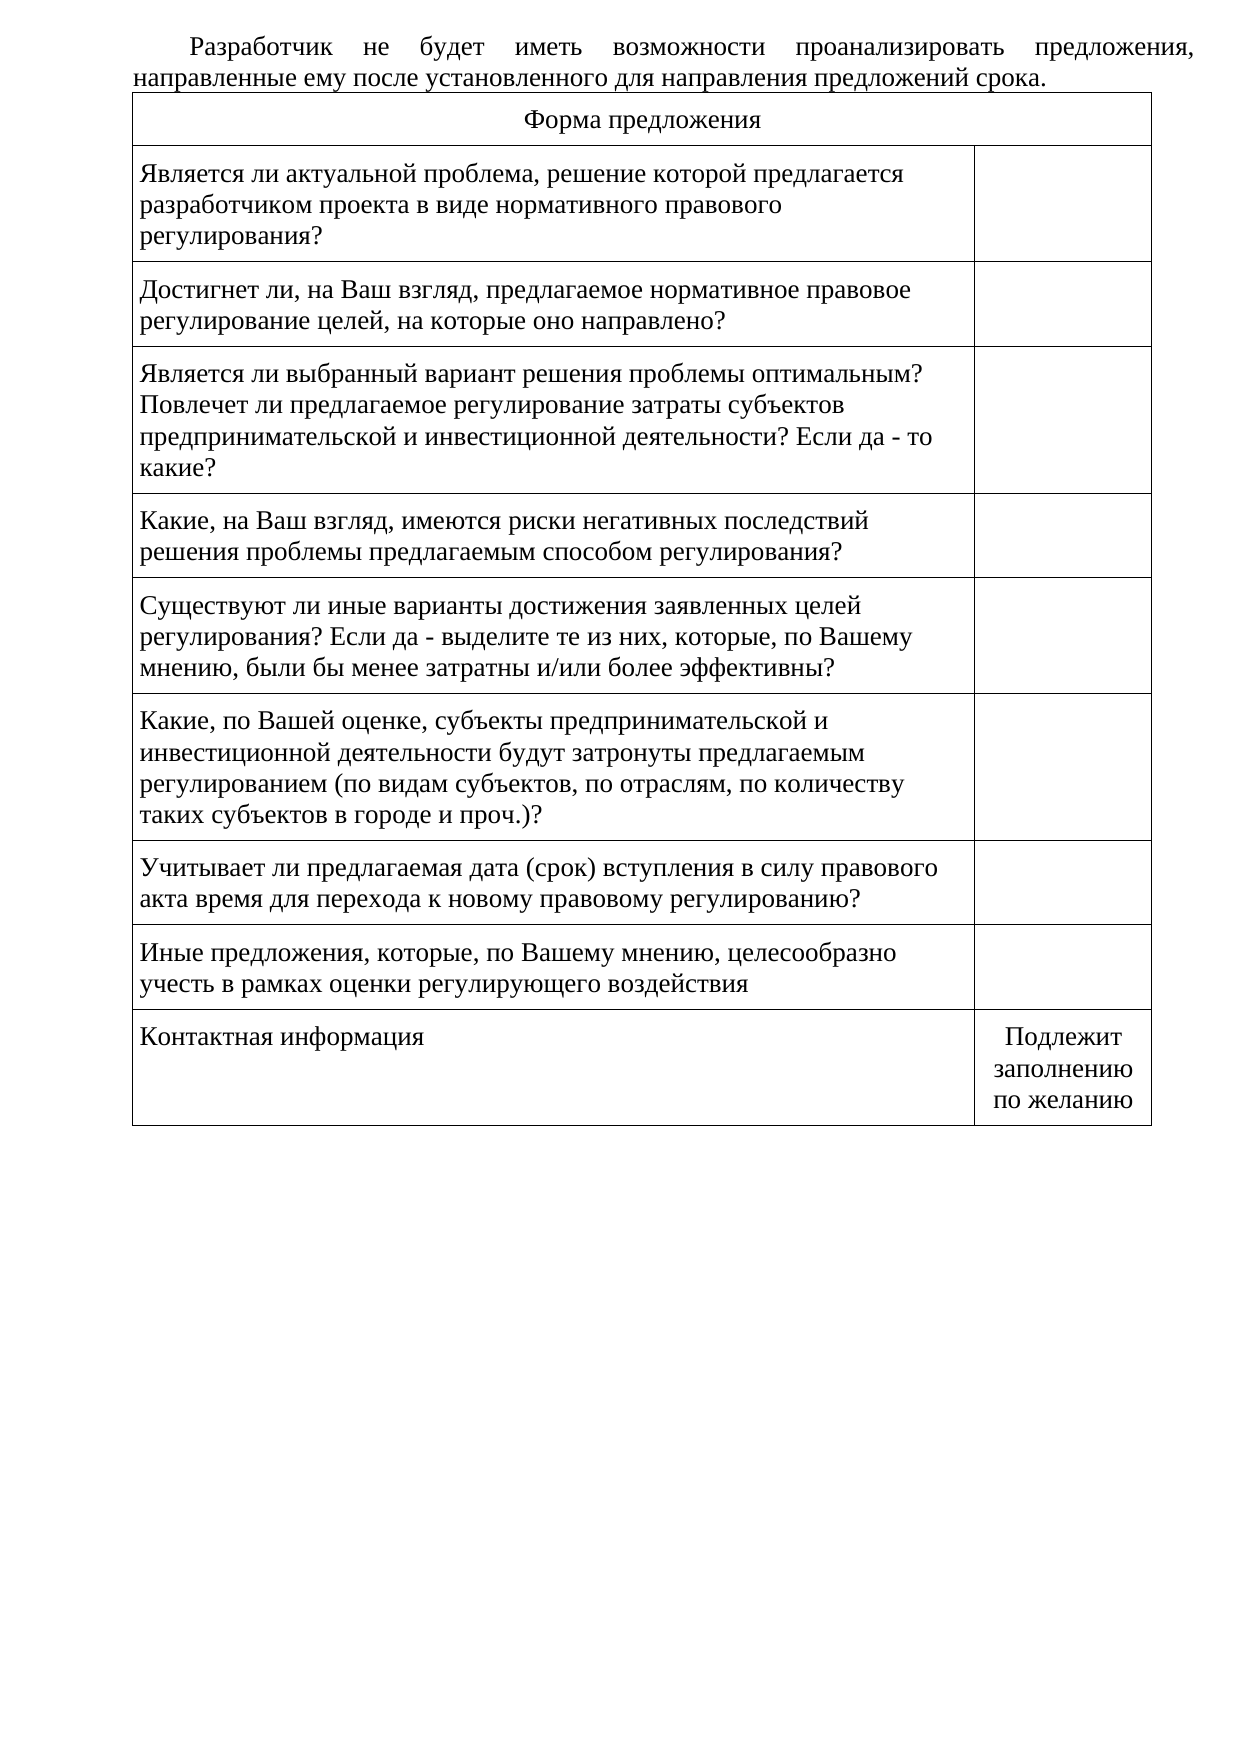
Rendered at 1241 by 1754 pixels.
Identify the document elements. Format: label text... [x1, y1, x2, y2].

table_cell [975, 694, 1151, 840]
table_cell Контактная информация [133, 1010, 974, 1124]
table_cell [975, 262, 1151, 346]
table_cell [975, 841, 1151, 924]
table_cell Иные предложения, которые, по Вашему мнению, целесообразно учесть в рамках оценки регулирующего воздействия [133, 925, 974, 1009]
table_cell [975, 578, 1151, 693]
table_cell [975, 347, 1151, 492]
table_cell Является ли актуальной проблема, решение которой предлагается разработчиком проекта в виде нормативного правового регулирования? [133, 146, 974, 261]
table_cell [975, 146, 1151, 261]
text Разработчик не будет иметь возможности проанализировать предложения, направленные ему после установленного для направления предложений срока. [133, 29, 1196, 92]
table_cell Какие, по Вашей оценке, субъекты предпринимательской и инвестиционной деятельности будут затронуты предлагаемым регулированием (по видам субъектов, по отраслям, по количеству таких субъектов в городе и проч.)? [133, 694, 974, 840]
table_cell Является ли выбранный вариант решения проблемы оптимальным? Повлечет ли предлагаемое регулирование затраты субъектов предпринимательской и инвестиционной деятельности? Если да - то какие? [133, 347, 974, 492]
table_cell [975, 494, 1151, 577]
table_cell Достигнет ли, на Ваш взгляд, предлагаемое нормативное правовое регулирование целей, на которые оно направлено? [133, 262, 974, 346]
table_cell Учитывает ли предлагаемая дата (срок) вступления в силу правового акта время для перехода к новому правовому регулированию? [133, 841, 974, 924]
table_cell [975, 925, 1151, 1009]
table_header Форма предложения [133, 93, 1151, 145]
table_cell Подлежит заполнению по желанию [975, 1010, 1151, 1124]
table_cell Существуют ли иные варианты достижения заявленных целей регулирования? Если да - выделите те из них, которые, по Вашему мнению, были бы менее затратны и/или более эффективны? [133, 578, 974, 693]
table_cell Какие, на Ваш взгляд, имеются риски негативных последствий решения проблемы предлагаемым способом регулирования? [133, 494, 974, 577]
